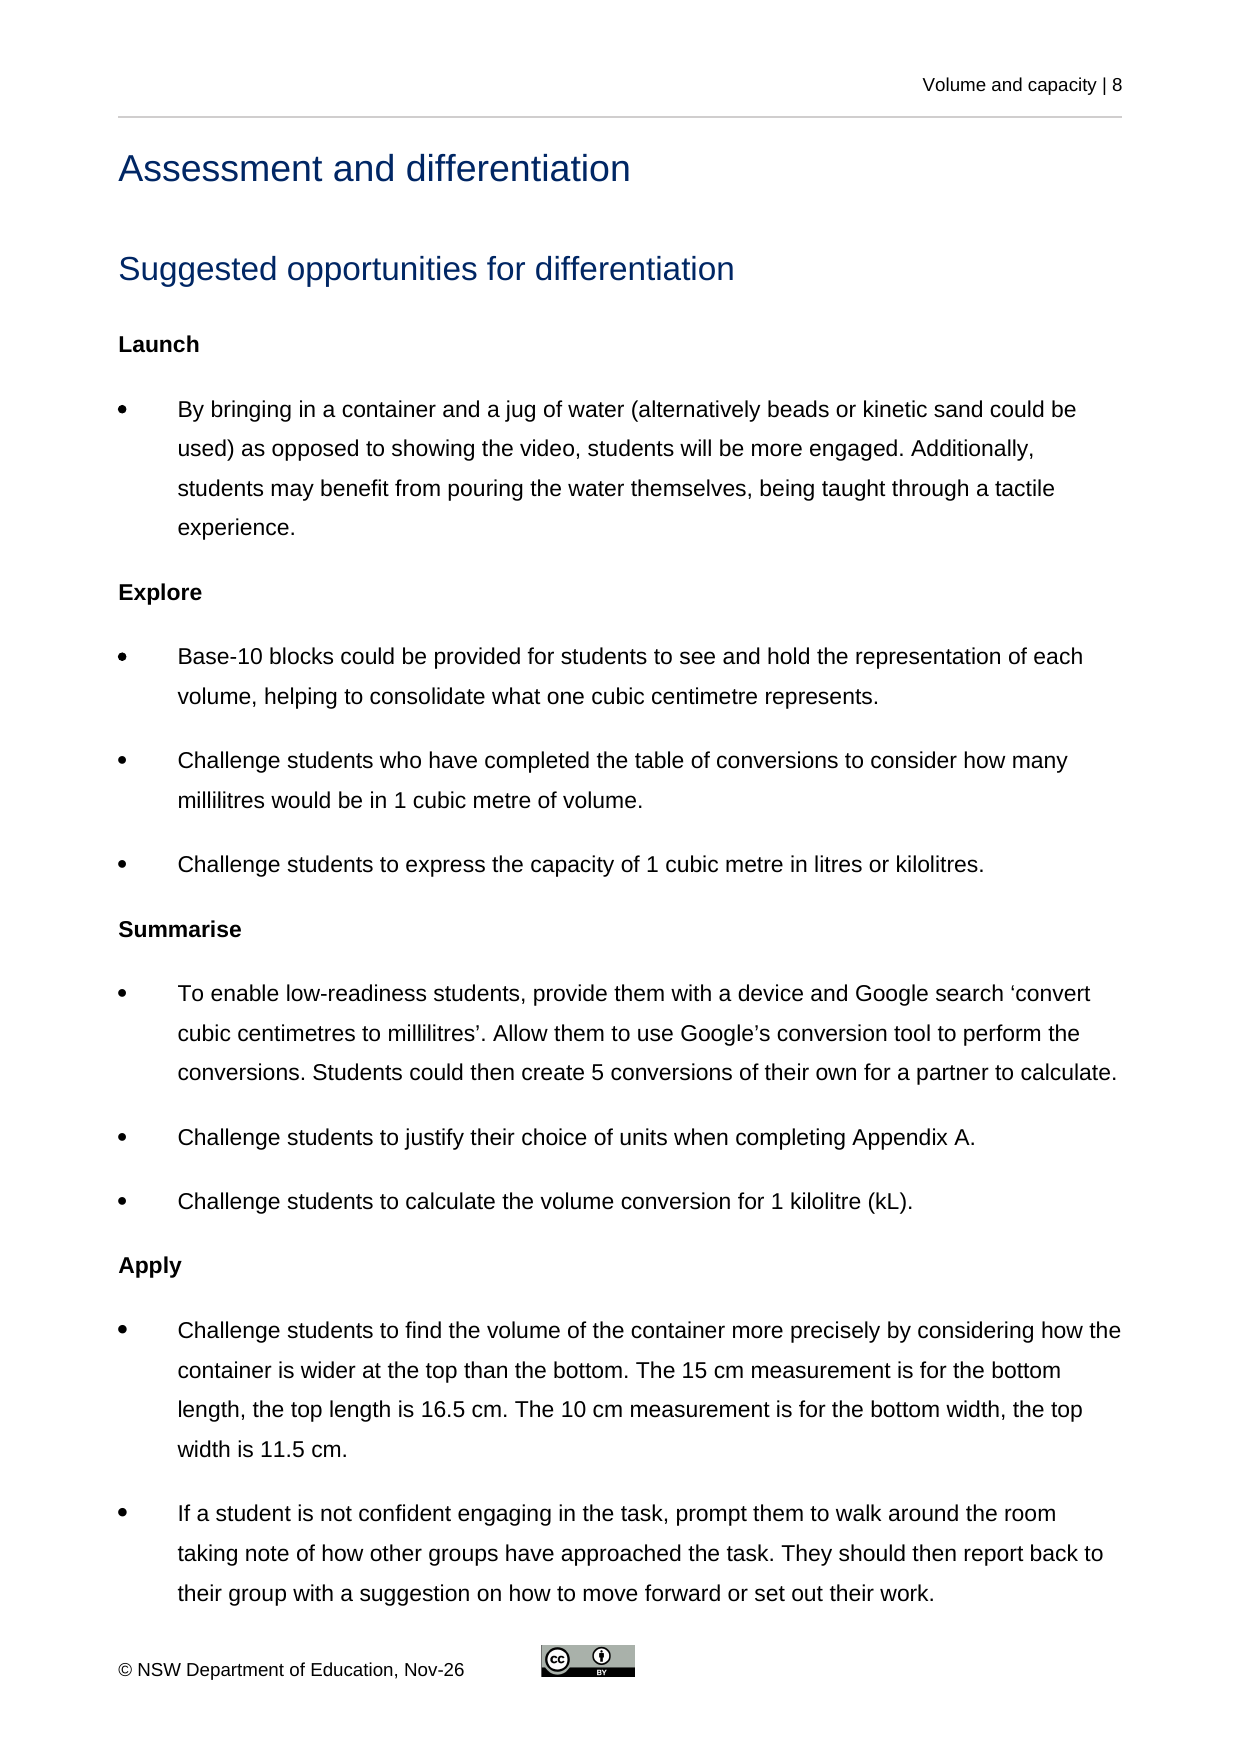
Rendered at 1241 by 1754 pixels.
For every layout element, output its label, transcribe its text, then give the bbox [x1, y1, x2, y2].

list If a student is not confident engaging in the task, prompt them to walk around the room taking note of how other groups have approached the task. They should then report back to their group with a suggestion on how to move forward or set out their work. [118, 1500, 1122, 1606]
list To enable low-readiness students, provide them with a device and Google search ‘convert cubic centimetres to millilitres’. Allow them to use Google’s conversion tool to perform the conversions. Students could then create 5 conversions of their own for a partner to calculate. [118, 980, 1122, 1085]
list Challenge students to express the capacity of 1 cubic metre in litres or kilolitres. [118, 851, 1122, 877]
list Base-10 blocks could be provided for students to see and hold the representation of each volume, helping to consolidate what one cubic centimetre represents. [118, 643, 1122, 709]
list Summarise [118, 916, 1122, 942]
list Explore [118, 579, 1122, 605]
list Apply [118, 1252, 1122, 1279]
list Challenge students to find the volume of the container more precisely by considering how the container is wider at the top than the bottom. The 15 cm measurement is for the bottom length, the top length is 16.5 cm. The 10 cm measurement is for the bottom width, the top width is 11.5 cm. [118, 1317, 1122, 1462]
subtitle Suggested opportunities for differentiation [118, 249, 1122, 287]
text Launch [118, 331, 1122, 358]
list Challenge students who have completed the table of conversions to consider how many millilitres would be in 1 cubic metre of volume. [118, 747, 1122, 813]
list Challenge students to calculate the volume conversion for 1 kilolitre (kL). [118, 1188, 1122, 1214]
subtitle Assessment and differentiation [118, 147, 1122, 190]
picture [541, 1645, 635, 1677]
list By bringing in a container and a jug of water (alternatively beads or kinetic sand could be used) as opposed to showing the video, students will be more engaged. Additionally, students may benefit from pouring the water themselves, being taught through a tactile experience. [118, 396, 1122, 541]
list Challenge students to justify their choice of units when completing Appendix A. [118, 1123, 1122, 1150]
